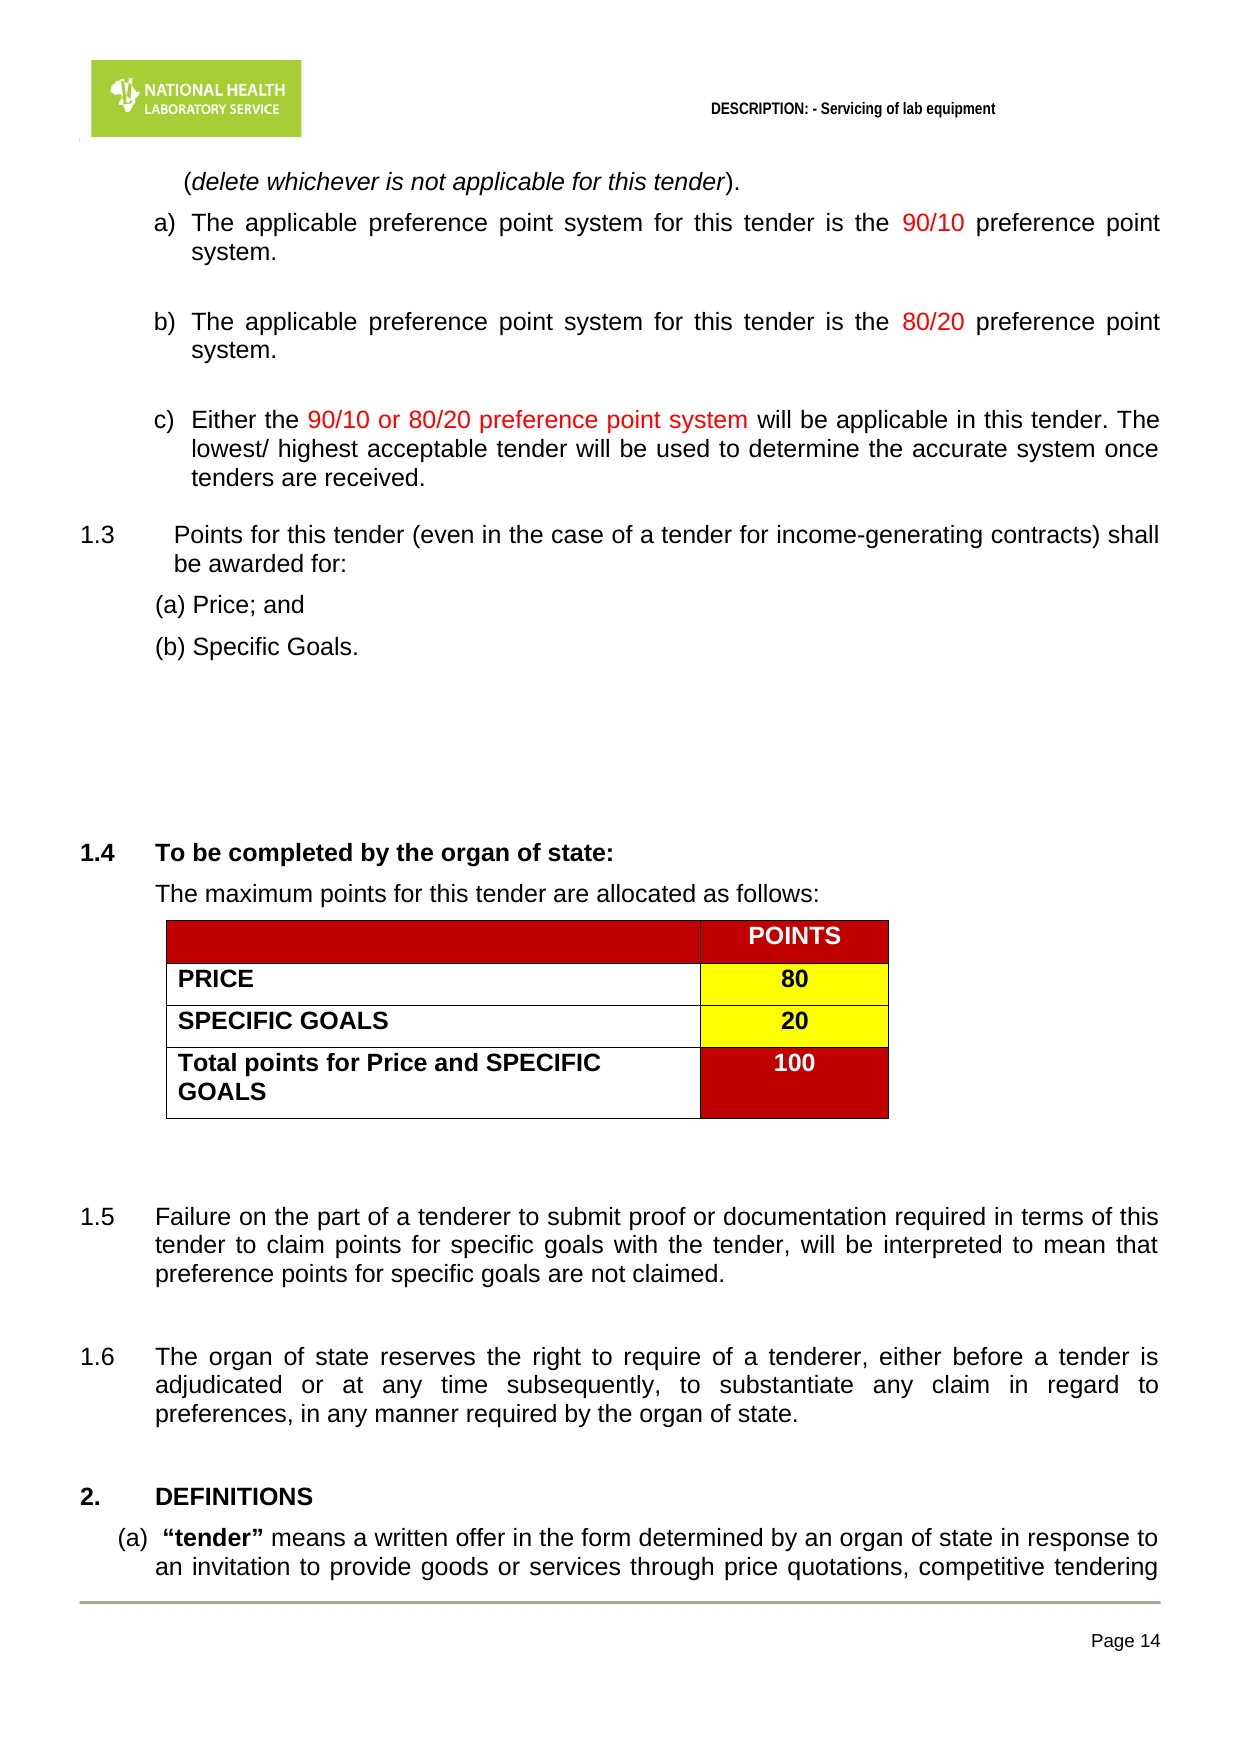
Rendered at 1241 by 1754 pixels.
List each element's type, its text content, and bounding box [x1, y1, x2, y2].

list Price; and [155, 590, 1161, 619]
list The applicable preference point system for this tender is the 90/10 preference point system. [153, 208, 1161, 265]
list To be completed by the organ of state: [80, 838, 1161, 867]
list Specific Goals. [155, 632, 1161, 660]
table_cell 100 [701, 1048, 888, 1118]
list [117, 1523, 1161, 1581]
list The organ of state reserves the right to require of a tenderer, either before a tender is adjudicated or at any time subsequently, to substantiate any claim in regard to preferences, in any manner required by the organ of state. [80, 1342, 1161, 1428]
list DEFINITIONS [80, 1482, 1161, 1511]
list Failure on the part of a tenderer to submit proof or documentation required in terms of this tender to claim points for specific goals with the tender, will be interpreted to mean that preference points for specific goals are not claimed. [80, 1202, 1161, 1288]
table_cell Total points for Price and SPECIFIC GOALS [167, 1048, 700, 1118]
table_cell SPECIFIC GOALS [167, 1006, 700, 1047]
picture [91, 60, 302, 137]
list The applicable preference point system for this tender is the 80/20 preference point system. [153, 307, 1161, 364]
table_cell PRICE [167, 964, 700, 1005]
list Points for this tender (even in the case of a tender for income-generating contracts) shall be awarded for: [80, 520, 1161, 578]
table_header POINTS [701, 921, 888, 963]
table_header [167, 921, 700, 963]
text The maximum points for this tender are allocated as follows: [155, 879, 1161, 908]
table_cell 80 [701, 964, 888, 1005]
text (delete whichever is not applicable for this tender). [80, 167, 1161, 195]
list Either the 90/10 or 80/20 preference point system will be applicable in this tender. The lowest/ highest acceptable tender will be used to determine the accurate system once tenders are received. [153, 405, 1161, 492]
table_cell 20 [701, 1006, 888, 1047]
